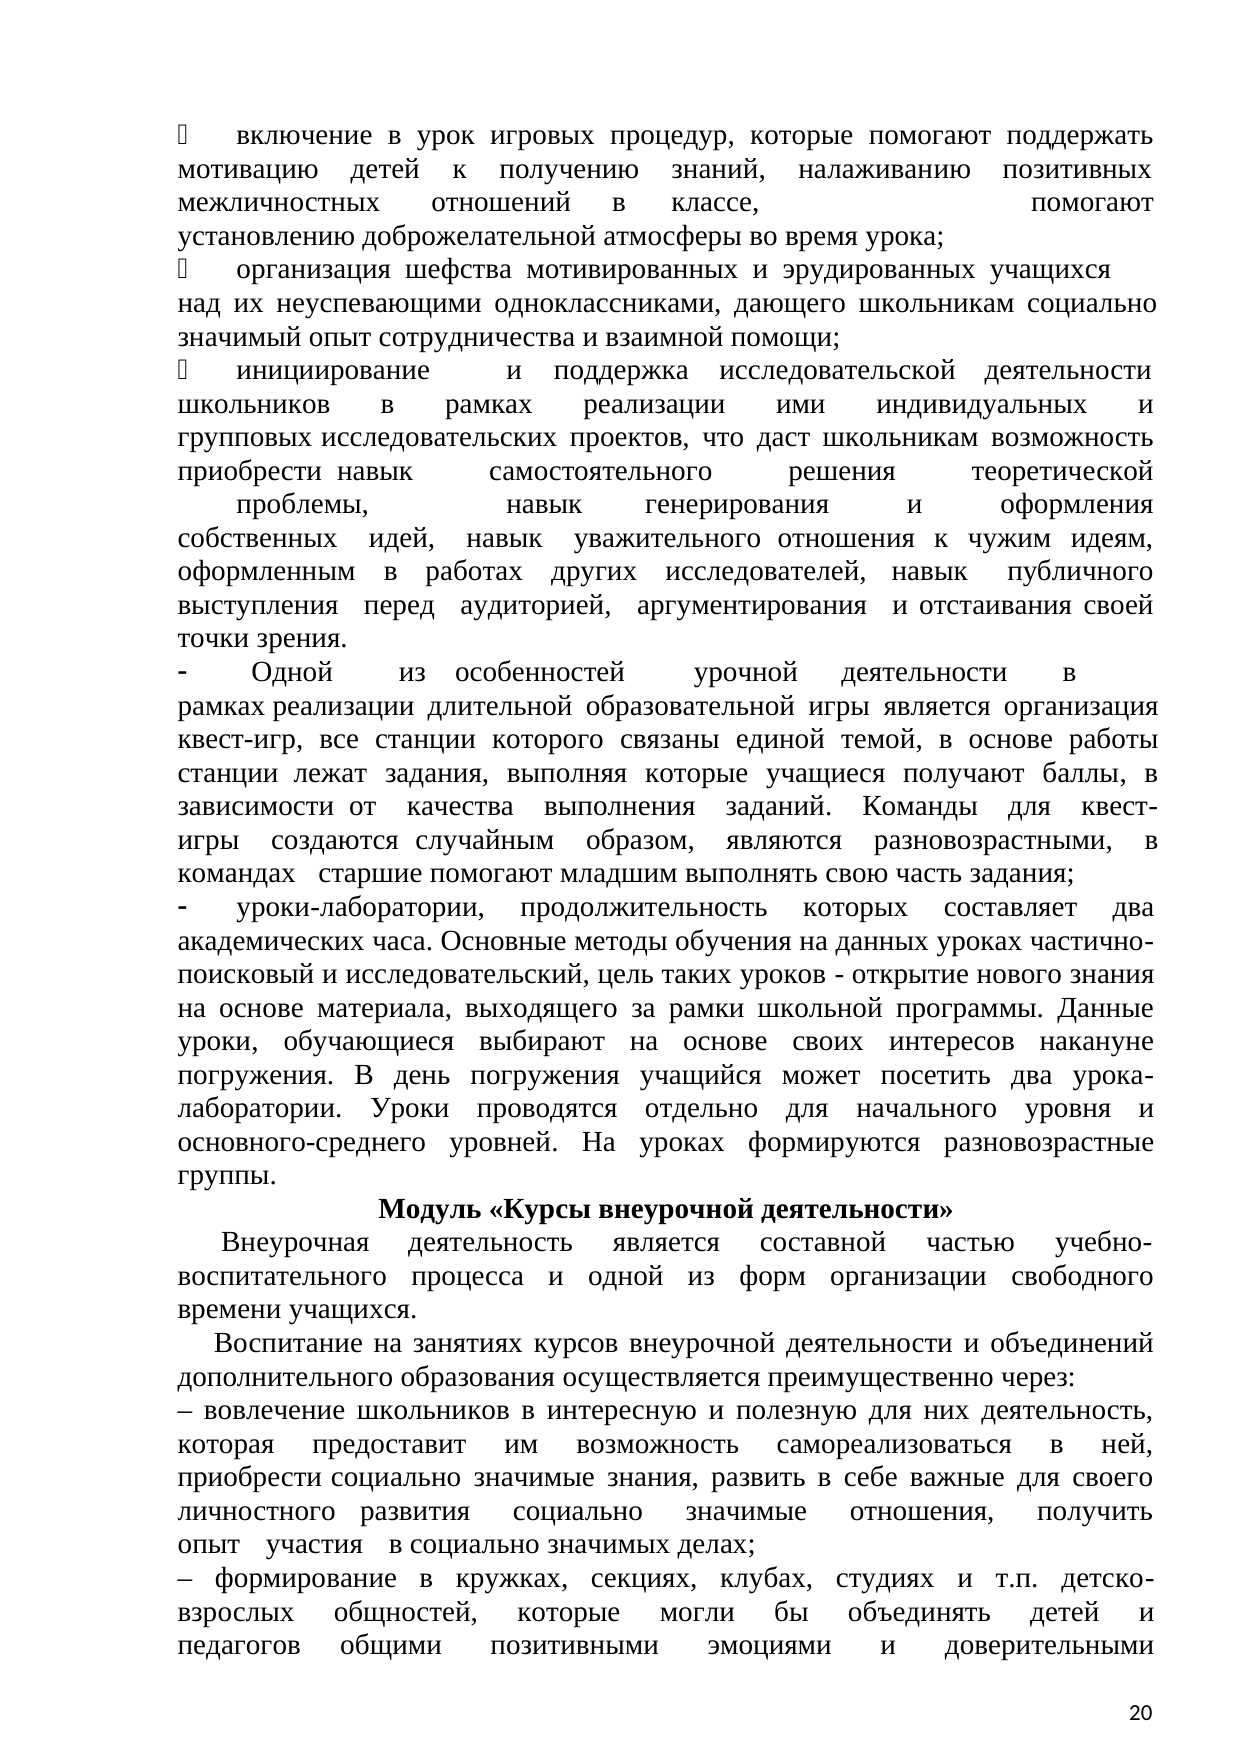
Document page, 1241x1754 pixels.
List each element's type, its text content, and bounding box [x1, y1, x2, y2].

text  включение в урок игровых процедур, которые помогают поддержать мотивацию детей к получению знаний, налаживанию позитивных межличностных отношений в классе, помогают установлению доброжелательной атмосферы во время урока; [177, 117, 1153, 251]
text  Одной из особенностей урочной деятельности в рамках реализации длительной образовательной игры является организация квест-игр, все станции которого связаны единой темой, в основе работы станции лежат задания, выполняя которые учащиеся получают баллы, в зависимости от качества выполнения заданий. Команды для квест-игры создаются случайным образом, являются разновозрастными, в командах старшие помогают младшим выполнять свою часть задания; [177, 654, 1158, 889]
text Воспитание на занятиях курсов внеурочной деятельности и объединений дополнительного образования осуществляется преимущественно через: [177, 1325, 1159, 1392]
text Внеурочная деятельность является составной частью учебно-воспитательного процесса и одной из форм организации свободного времени учащихся. [177, 1224, 1154, 1325]
text – вовлечение школьников в интересную и полезную для них деятельность, которая предоставит им возможность самореализоваться в ней, приобрести социально значимые знания, развить в себе важные для своего личностного развития социально значимые отношения, получить опыт участия в социально значимых делах; [177, 1392, 1153, 1560]
text Модуль «Курсы внеурочной деятельности» [177, 1191, 1154, 1224]
text  уроки-лаборатории, продолжительность которых составляет два академических часа. Основные методы обучения на данных уроках частично-поисковый и исследовательский, цель таких уроков - открытие нового знания на основе материала, выходящего за рамки школьной программы. Данные уроки, обучающиеся выбирают на основе своих интересов накануне погружения. В день погружения учащийся может посетить два урока-лаборатории. Уроки проводятся отдельно для начального уровня и основного-среднего уровней. На уроках формируются разновозрастные группы. [177, 889, 1154, 1191]
text  инициирование и поддержка исследовательской деятельности школьников в рамках реализации ими индивидуальных и групповых исследовательских проектов, что даст школьникам возможность приобрести навык самостоятельного решения теоретической проблемы, навык генерирования и оформления собственных идей, навык уважительного отношения к чужим идеям, оформленным в работах других исследователей, навык публичного выступления перед аудиторией, аргументирования и отстаивания своей точки зрения. [177, 352, 1153, 654]
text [177, 1560, 1154, 1661]
text  организация шефства мотивированных и эрудированных учащихся над их неуспевающими одноклассниками, дающего школьникам социально значимый опыт сотрудничества и взаимной помощи; [177, 251, 1158, 352]
